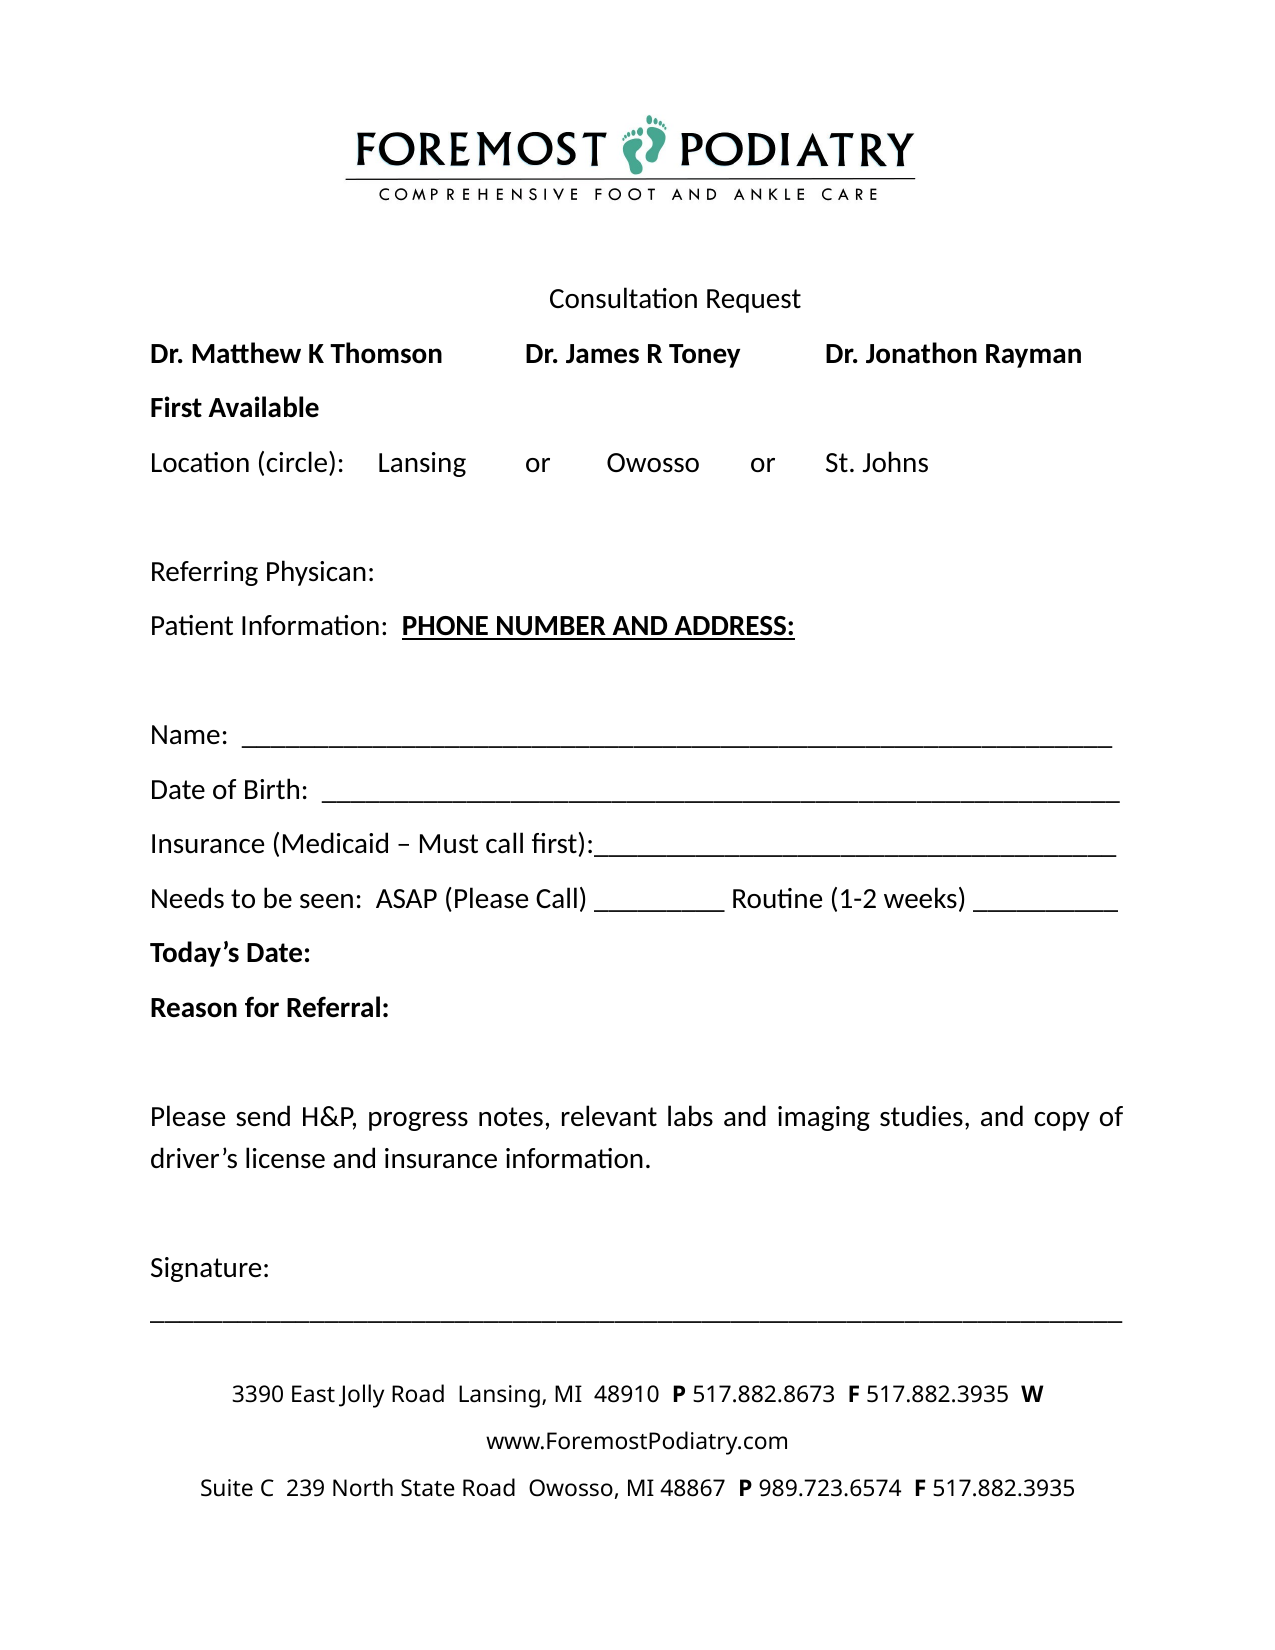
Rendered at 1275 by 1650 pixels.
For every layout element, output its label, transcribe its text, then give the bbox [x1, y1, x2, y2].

text Insurance (Medicaid – Must call first):____________________________________ [150, 825, 1125, 861]
text First Available [150, 389, 1125, 425]
text Reason for Referral: [150, 989, 1125, 1024]
picture [312, 75, 964, 253]
text Please send H&P, progress notes, relevant labs and imaging studies, and copy of driver’s license and insurance information. [150, 1098, 1125, 1175]
text Consultation Request [150, 281, 1125, 316]
text Signature: ___________________________________________________________________ [150, 1249, 1125, 1326]
text Dr. Matthew K Thomson Dr. James R Toney Dr. Jonathon Rayman [150, 335, 1125, 371]
text Needs to be seen: ASAP (Please Call) _________ Routine (1-2 weeks) __________ [150, 880, 1125, 916]
text Patient Information: PHONE NUMBER AND ADDRESS: [150, 607, 1125, 643]
text Date of Birth: _______________________________________________________ [150, 771, 1125, 807]
text Today’s Date: [150, 934, 1125, 970]
text Referring Physican: [150, 553, 1125, 589]
text Name: ____________________________________________________________ [150, 716, 1125, 752]
text Location (circle): Lansing or Owosso or St. Johns [150, 444, 1125, 480]
